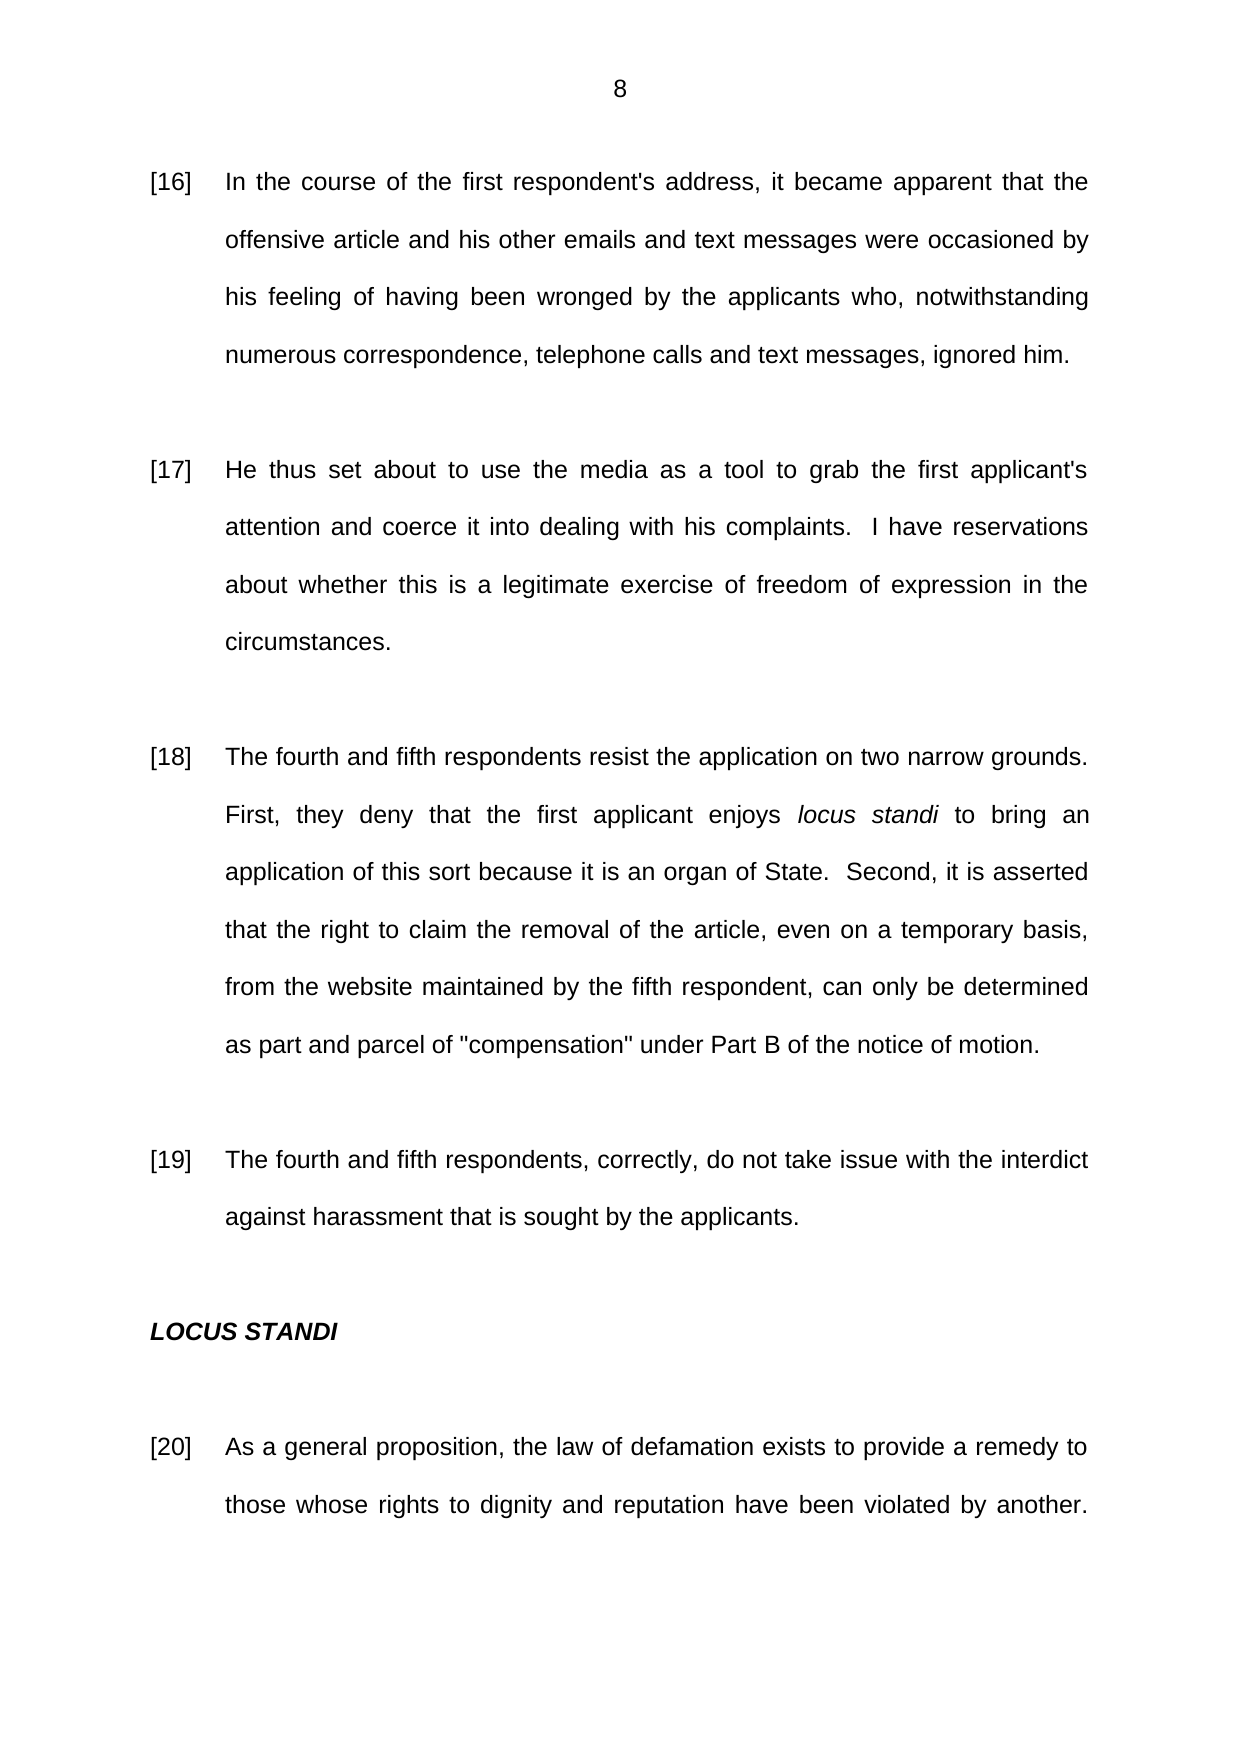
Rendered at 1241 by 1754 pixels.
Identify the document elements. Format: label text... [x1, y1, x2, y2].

list [19] The fourth and fifth respondents, correctly, do not take issue with the interdict against harassment that is sought by the applicants. [150, 1145, 1090, 1231]
list [17] He thus set about to use the media as a tool to grab the first applicant's attention and coerce it into dealing with his complaints. I have reservations about whether this is a legitimate exercise of freedom of expression in the circumstances. [150, 455, 1090, 656]
list [18] The fourth and fifth respondents resist the application on two narrow grounds. First, they deny that the first applicant enjoys locus standi to bring an application of this sort because it is an organ of State. Second, it is asserted that the right to claim the removal of the article, even on a temporary basis, from the website maintained by the fifth respondent, can only be determined as part and parcel of "compensation" under Part B of the notice of motion. [150, 742, 1090, 1059]
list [150, 1432, 1090, 1519]
text LOCUS STANDI [150, 1317, 1090, 1346]
list [16] In the course of the first respondent's address, it became apparent that the offensive article and his other emails and text messages were occasioned by his feeling of having been wronged by the applicants who, notwithstanding numerous correspondence, telephone calls and text messages, ignored him. [150, 167, 1090, 369]
